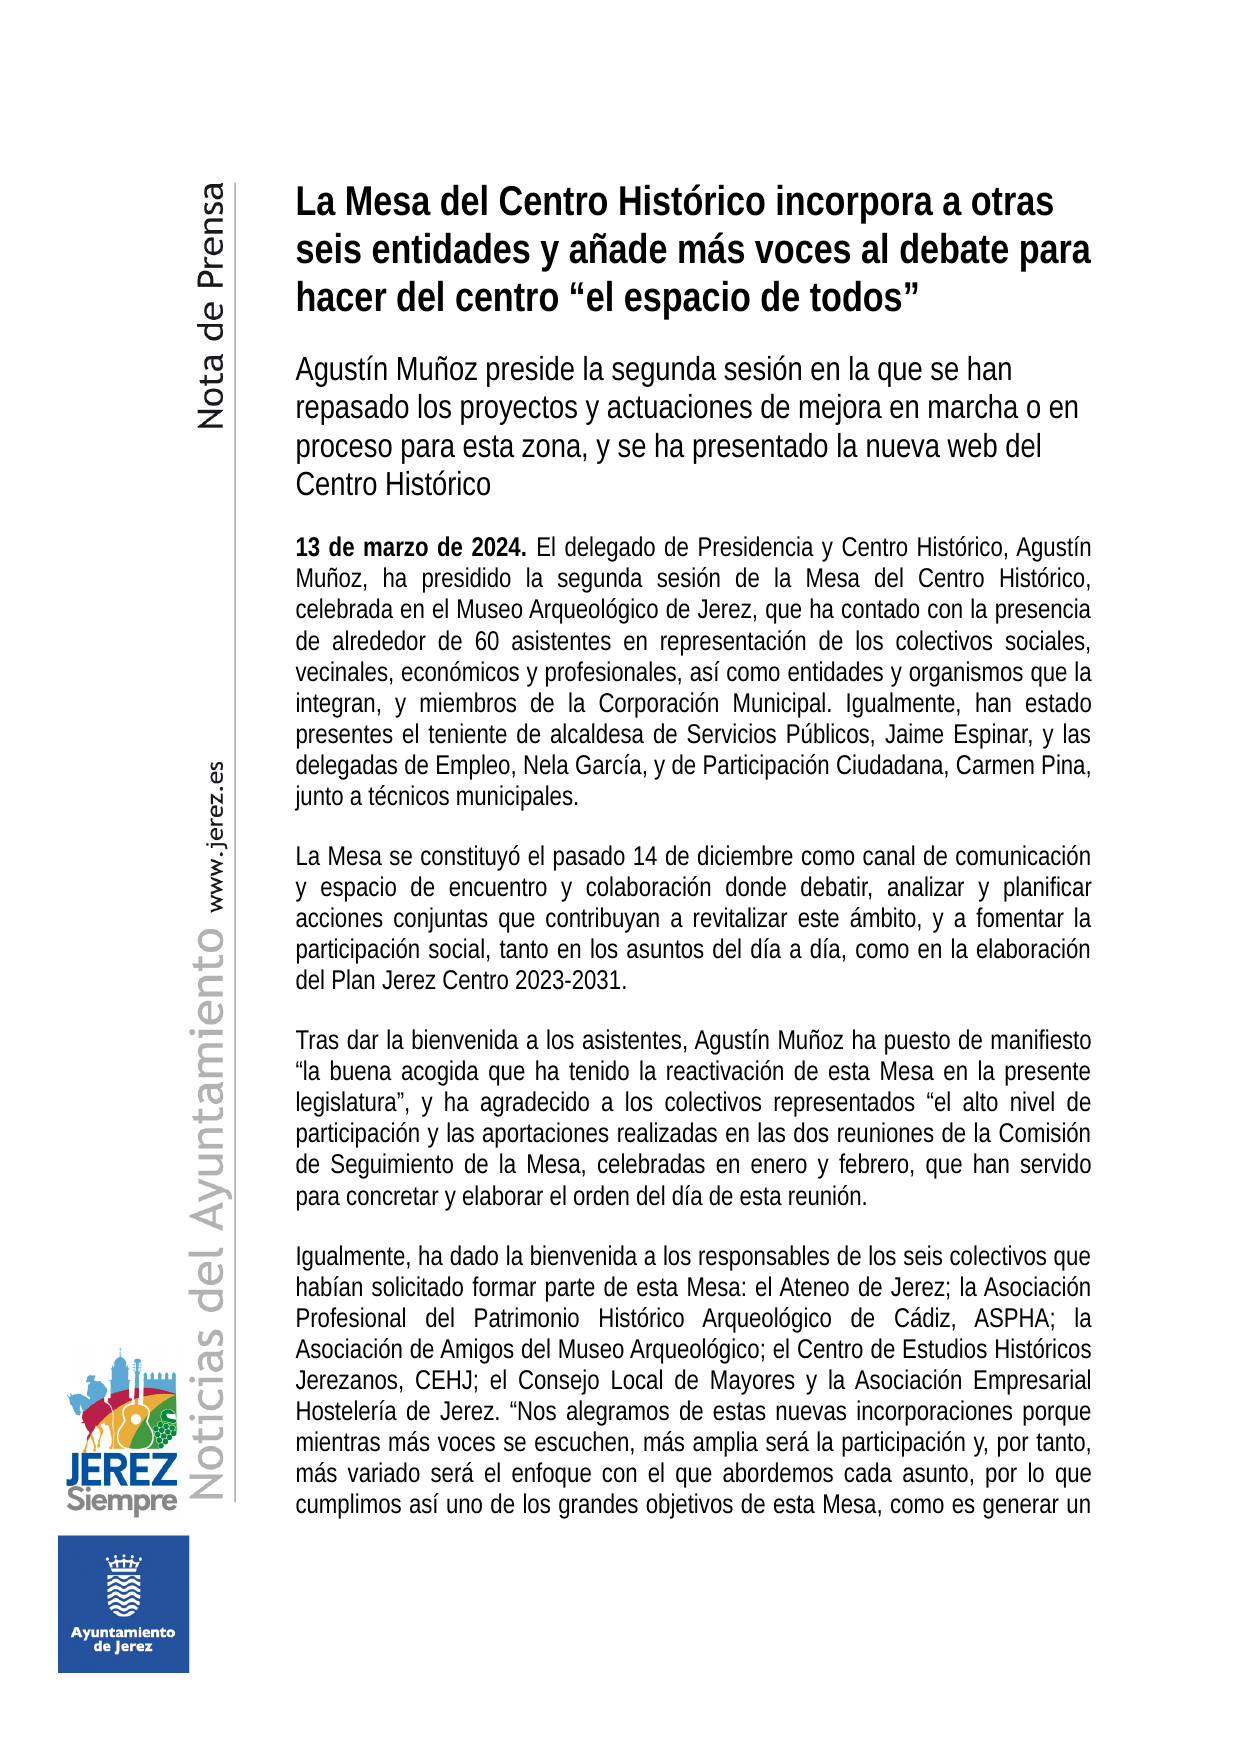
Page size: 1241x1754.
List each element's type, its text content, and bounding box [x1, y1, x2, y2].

text Tras dar la bienvenida a los asistentes, Agustín Muñoz ha puesto de manifiesto “la buena acogida que ha tenido la reactivación de esta Mesa en la presente legislatura”, y ha agradecido a los colectivos representados “el alto nivel de participación y las aportaciones realizadas en las dos reuniones de la Comisión de Seguimiento de la Mesa, celebradas en enero y febrero, que han servido para concretar y elaborar el orden del día de esta reunión. [295, 1024, 1092, 1211]
picture [57, 181, 236, 1673]
text La Mesa se constituyó el pasado 14 de diciembre como canal de comunicación y espacio de encuentro y colaboración donde debatir, analizar y planificar acciones conjuntas que contribuyan a revitalizar este ámbito, y a fomentar la participación social, tanto en los asuntos del día a día, como en la elaboración del Plan Jerez Centro 2023-2031. [295, 840, 1092, 995]
text Agustín Muñoz preside la segunda sesión en la que se han repasado los proyectos y actuaciones de mejora en marcha o en proceso para esta zona, y se ha presentado la nueva web del Centro Histórico [295, 349, 1092, 502]
text 13 de marzo de 2024. El delegado de Presidencia y Centro Histórico, Agustín Muñoz, ha presidido la segunda sesión de la Mesa del Centro Histórico, celebrada en el Museo Arqueológico de Jerez, que ha contado con la presencia de alrededor de 60 asistentes en representación de los colectivos sociales, vecinales, económicos y profesionales, así como entidades y organismos que la integran, y miembros de la Corporación Municipal. Igualmente, han estado presentes el teniente de alcaldesa de Servicios Públicos, Jaime Espinar, y las delegadas de Empleo, Nela García, y de Participación Ciudadana, Carmen Pina, junto a técnicos municipales. [295, 532, 1092, 811]
text La Mesa del Centro Histórico incorpora a otras seis entidades y añade más voces al debate para hacer del centro “el espacio de todos” [295, 177, 1092, 320]
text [295, 1240, 1092, 1519]
